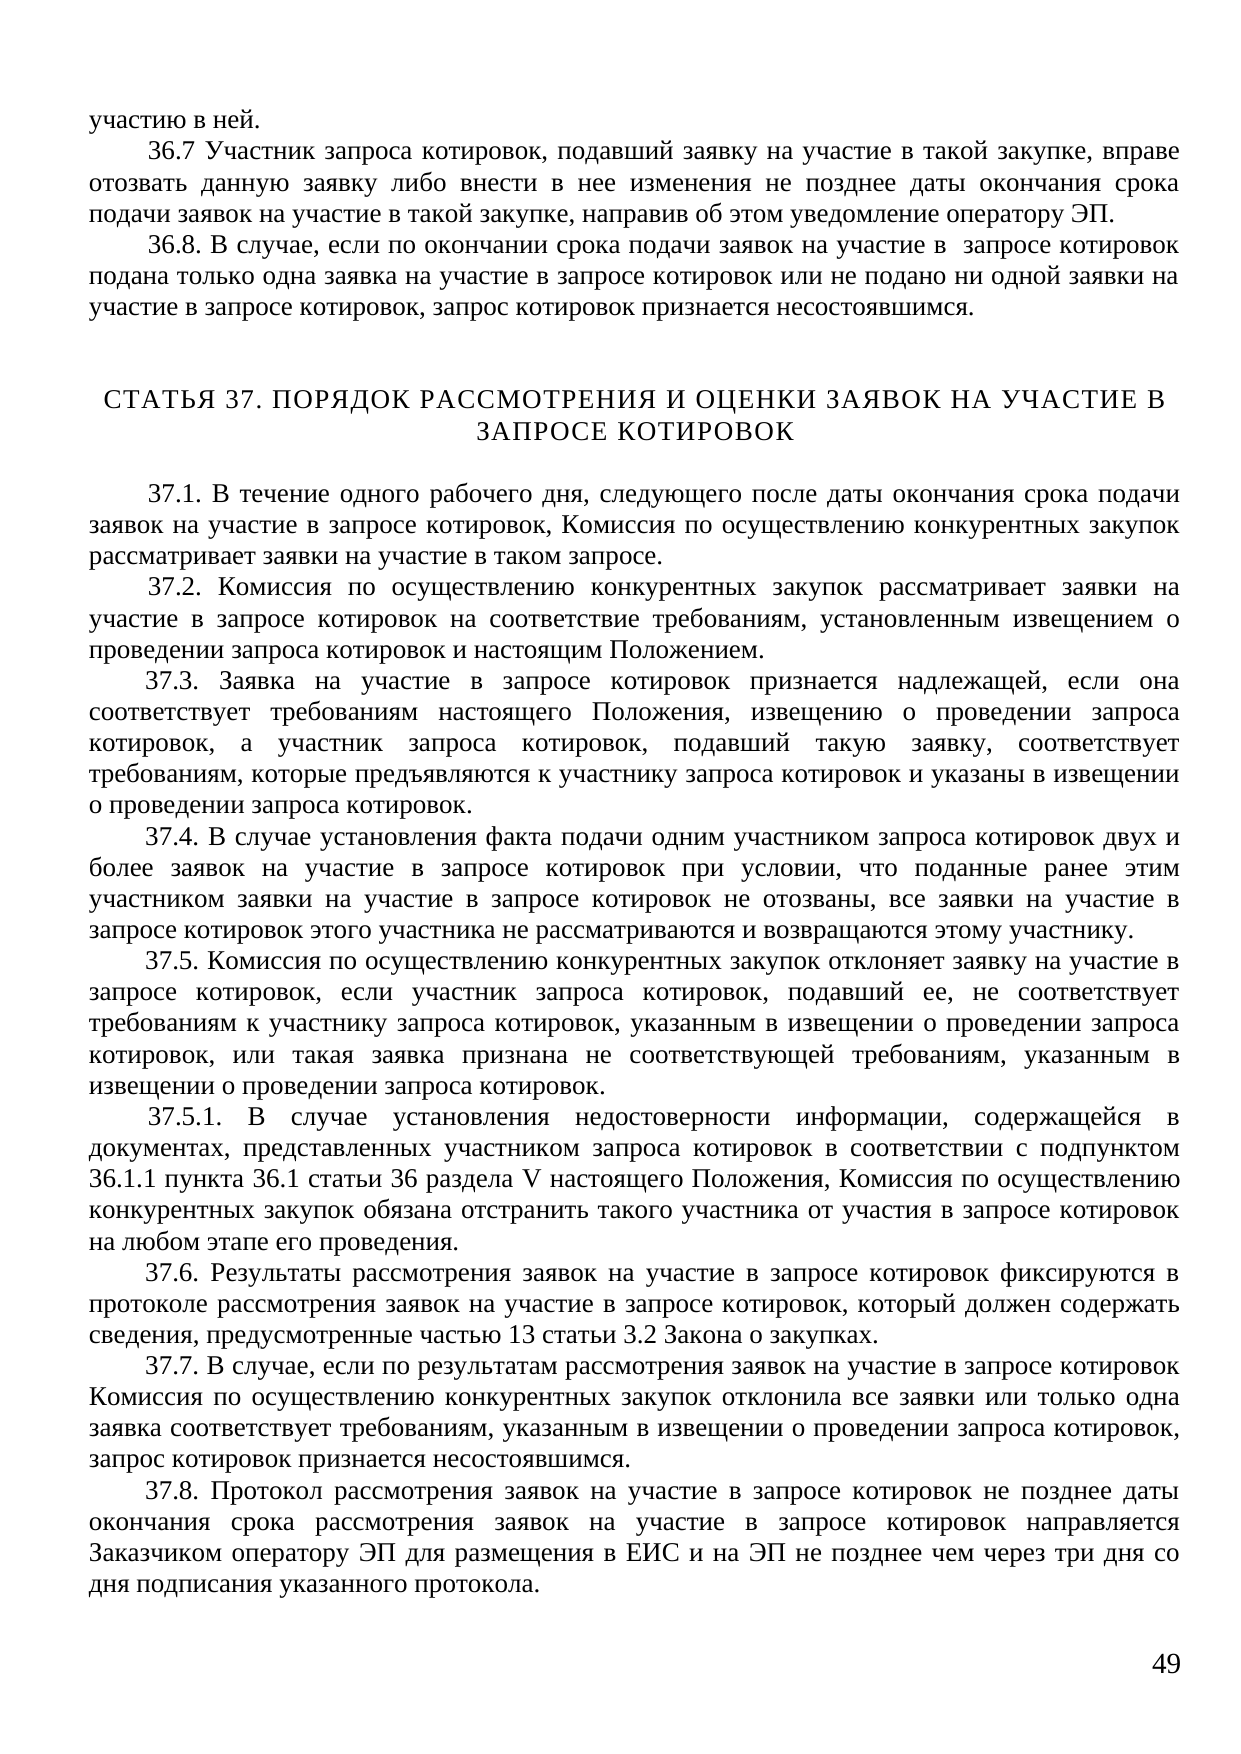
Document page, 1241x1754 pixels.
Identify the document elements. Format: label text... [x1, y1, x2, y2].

text 37.7. В случае, если по результатам рассмотрения заявок на участие в запросе котировок Комиссия по осуществлению конкурентных закупок отклонила все заявки или только одна заявка соответствует требованиям, указанным в извещении о проведении запроса котировок, запрос котировок признается несостоявшимся. [89, 1349, 1181, 1474]
text 37.2. Комиссия по осуществлению конкурентных закупок рассматривает заявки на участие в запросе котировок на соответствие требованиям, установленным извещением о проведении запроса котировок и настоящим Положением. [89, 571, 1181, 664]
text 37.1. В течение одного рабочего дня, следующего после даты окончания срока подачи заявок на участие в запросе котировок, Комиссия по осуществлению конкурентных закупок рассматривает заявки на участие в таком запросе. [89, 477, 1181, 571]
text 37.5.1. В случае установления недостоверности информации, содержащейся в документах, представленных участником запроса котировок в соответствии с подпунктом 36.1.1 пункта 36.1 статьи 36 раздела V настоящего Положения, Комиссия по осуществлению конкурентных закупок обязана отстранить такого участника от участия в запросе котировок на любом этапе его проведения. [89, 1100, 1181, 1256]
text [89, 103, 1181, 134]
text 37.4. В случае установления факта подачи одним участником запроса котировок двух и более заявок на участие в запросе котировок при условии, что поданные ранее этим участником заявки на участие в запросе котировок не отозваны, все заявки на участие в запросе котировок этого участника не рассматриваются и возвращаются этому участнику. [89, 820, 1181, 944]
text 37.6. Результаты рассмотрения заявок на участие в запросе котировок фиксируются в протоколе рассмотрения заявок на участие в запросе котировок, который должен содержать сведения, предусмотренные частью 13 статьи 3.2 Закона о закупках. [89, 1256, 1181, 1349]
subtitle СТАТЬЯ 37. ПОРЯДОК РАССМОТРЕНИЯ И ОЦЕНКИ ЗАЯВОК НА УЧАСТИЕ В ЗАПРОСЕ КОТИРОВОК [89, 384, 1181, 446]
text 36.8. В случае, если по окончании срока подачи заявок на участие в запросе котировок подана только одна заявка на участие в запросе котировок или не подано ни одной заявки на участие в запросе котировок, запрос котировок признается несостоявшимся. [89, 228, 1181, 321]
text 37.5. Комиссия по осуществлению конкурентных закупок отклоняет заявку на участие в запросе котировок, если участник запроса котировок, подавший ее, не соответствует требованиям к участнику запроса котировок, указанным в извещении о проведении запроса котировок, или такая заявка признана не соответствующей требованиям, указанным в извещении о проведении запроса котировок. [89, 944, 1181, 1100]
text 36.7 Участник запроса котировок, подавший заявку на участие в такой закупке, вправе отозвать данную заявку либо внести в нее изменения не позднее даты окончания срока подачи заявок на участие в такой закупке, направив об этом уведомление оператору ЭП. [89, 134, 1181, 228]
text 37.8. Протокол рассмотрения заявок на участие в запросе котировок не позднее даты окончания срока рассмотрения заявок на участие в запросе котировок направляется Заказчиком оператору ЭП для размещения в ЕИС и на ЭП не позднее чем через три дня со дня подписания указанного протокола. [89, 1474, 1181, 1598]
text 37.3. Заявка на участие в запросе котировок признается надлежащей, если она соответствует требованиям настоящего Положения, извещению о проведении запроса котировок, а участник запроса котировок, подавший такую заявку, соответствует требованиям, которые предъявляются к участнику запроса котировок и указаны в извещении о проведении запроса котировок. [89, 664, 1181, 820]
